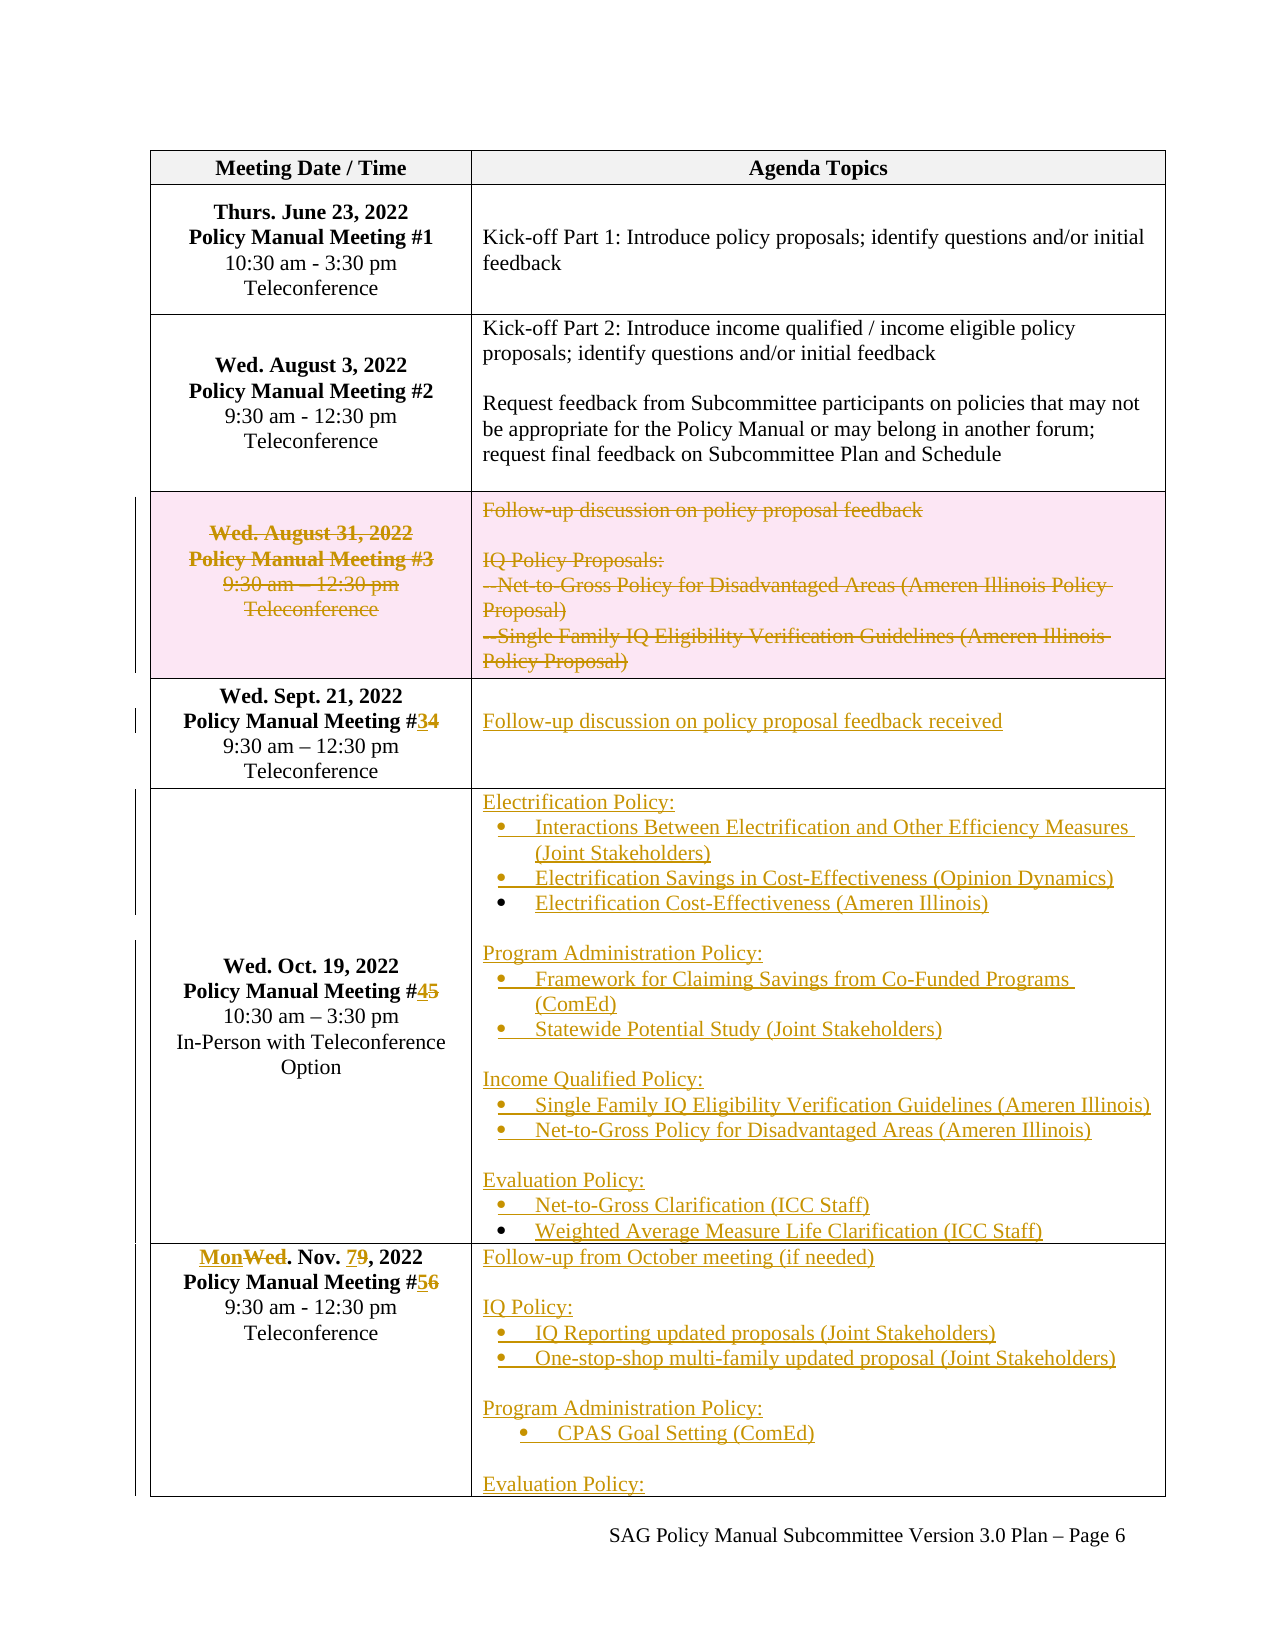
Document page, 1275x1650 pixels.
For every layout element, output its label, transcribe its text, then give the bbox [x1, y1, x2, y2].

table_header Meeting Date / Time [151, 151, 471, 184]
table_cell Wed. Oct. 19, 2022 Policy Manual Meeting # 10:30 am – 3:30 pm In-Person with Teleconference Option [151, 789, 471, 1243]
table_cell Thurs. June 23, 2022 Policy Manual Meeting #1 10:30 am - 3:30 pm Teleconference [151, 185, 471, 314]
table_cell Wed. August 3, 2022 Policy Manual Meeting #2 9:30 am - 12:30 pm Teleconference [151, 315, 471, 491]
table_cell Wed. Sept. 21, 2022 Policy Manual Meeting # 9:30 am – 12:30 pm Teleconference [151, 679, 471, 788]
table_cell [472, 679, 1165, 788]
table_cell [472, 789, 1165, 1243]
table_cell Kick-off Part 1: Introduce policy proposals; identify questions and/or initial feedback [472, 185, 1165, 314]
table_header Agenda Topics [472, 151, 1165, 184]
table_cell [151, 1244, 471, 1496]
table_cell Kick-off Part 2: Introduce income qualified / income eligible policy proposals; identify questions and/or initial feedback Request feedback from Subcommittee participants on policies that may not be appropriate for the Policy Manual or may belong in another forum; request final feedback on Subcommittee Plan and Schedule [472, 315, 1165, 491]
table_cell [472, 1244, 1165, 1496]
